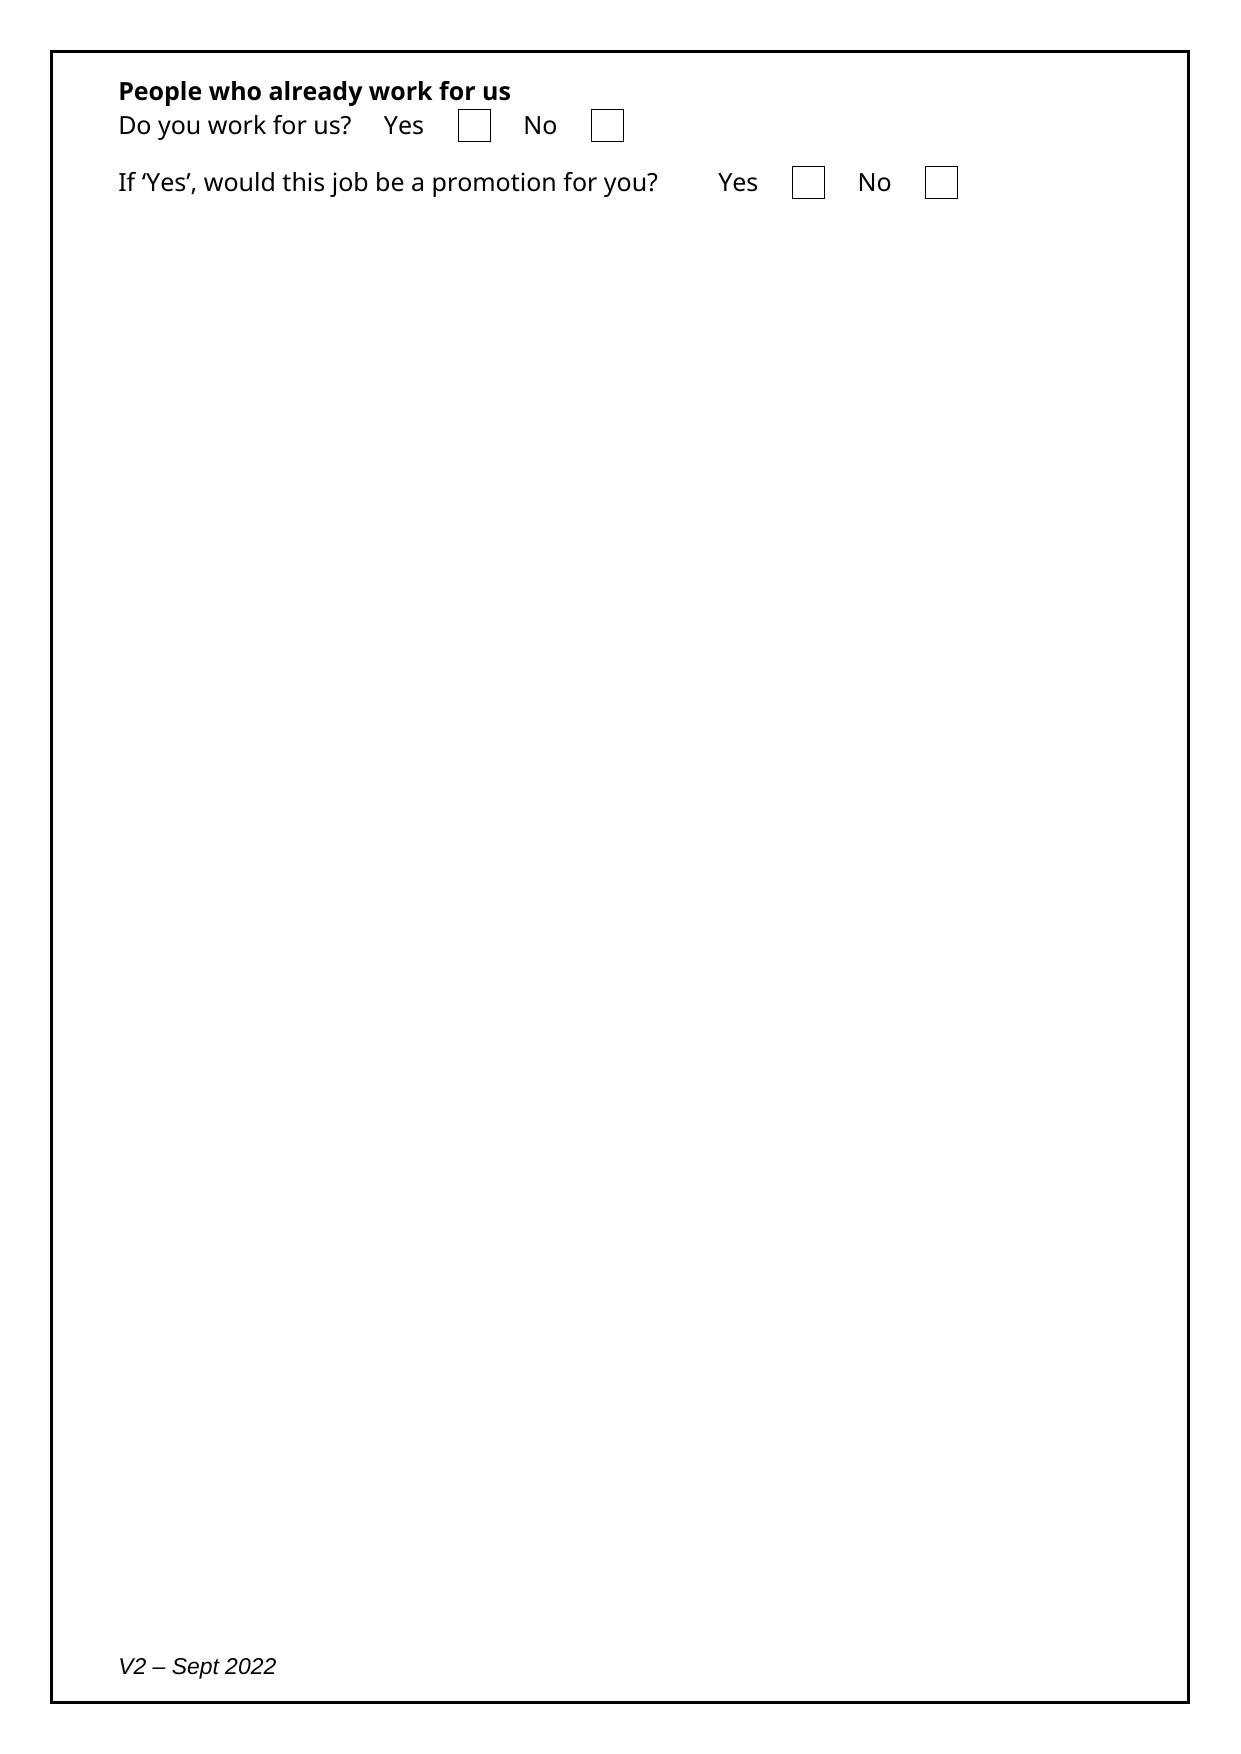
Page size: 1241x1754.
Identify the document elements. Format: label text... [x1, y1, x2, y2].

text If ‘Yes’, would this job be a promotion for you? Yes No How would you describe your nationality: [118, 165, 1122, 199]
text People who already work for us [118, 74, 1122, 108]
text Do you work for us? Yes No [118, 108, 1122, 142]
